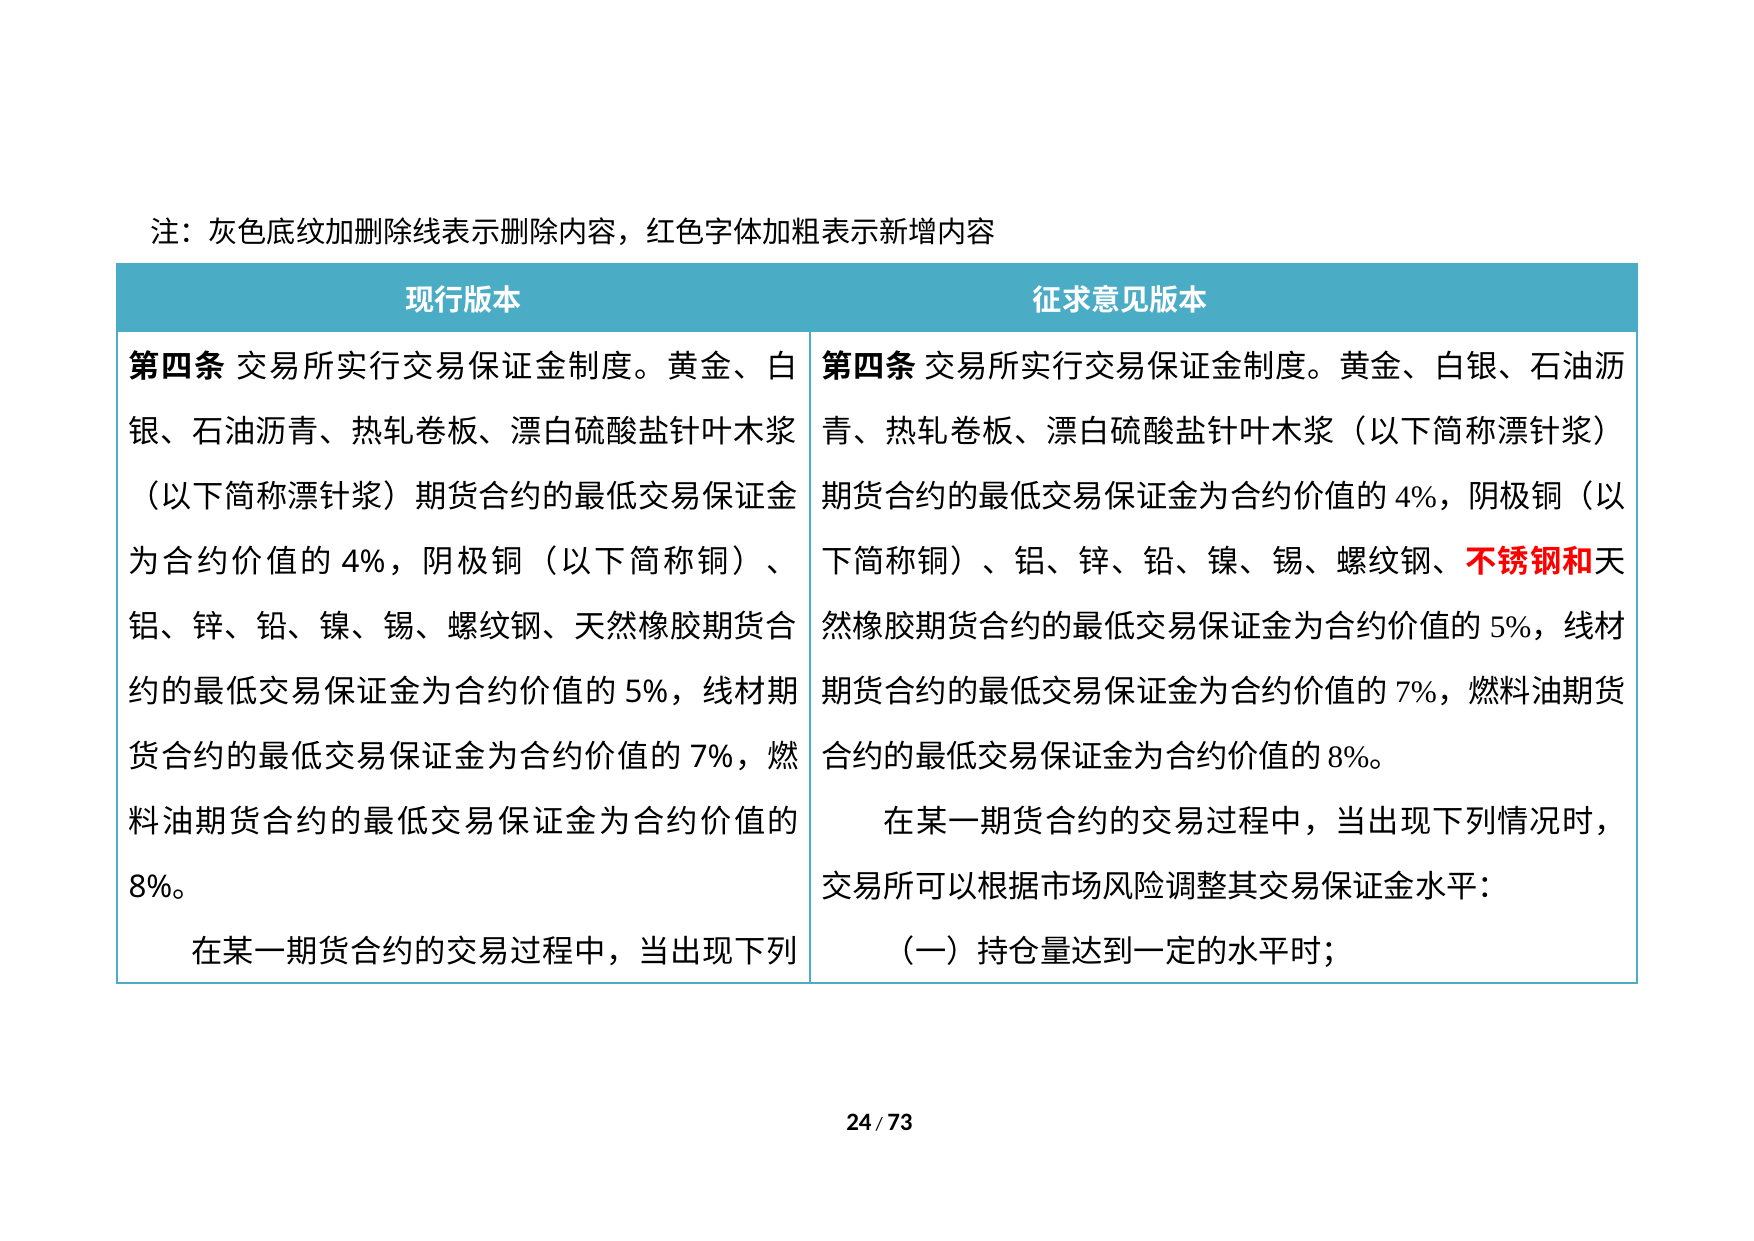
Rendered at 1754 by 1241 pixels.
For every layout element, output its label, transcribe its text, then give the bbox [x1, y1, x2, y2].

table_header 征求意见版本 [811, 265, 1636, 330]
table_header 现行版本 [118, 265, 809, 330]
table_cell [118, 332, 809, 982]
text 注：灰色底纹加删除线表示删除内容，红色字体加粗表示新增内容 [150, 198, 1604, 263]
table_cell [811, 332, 1636, 982]
